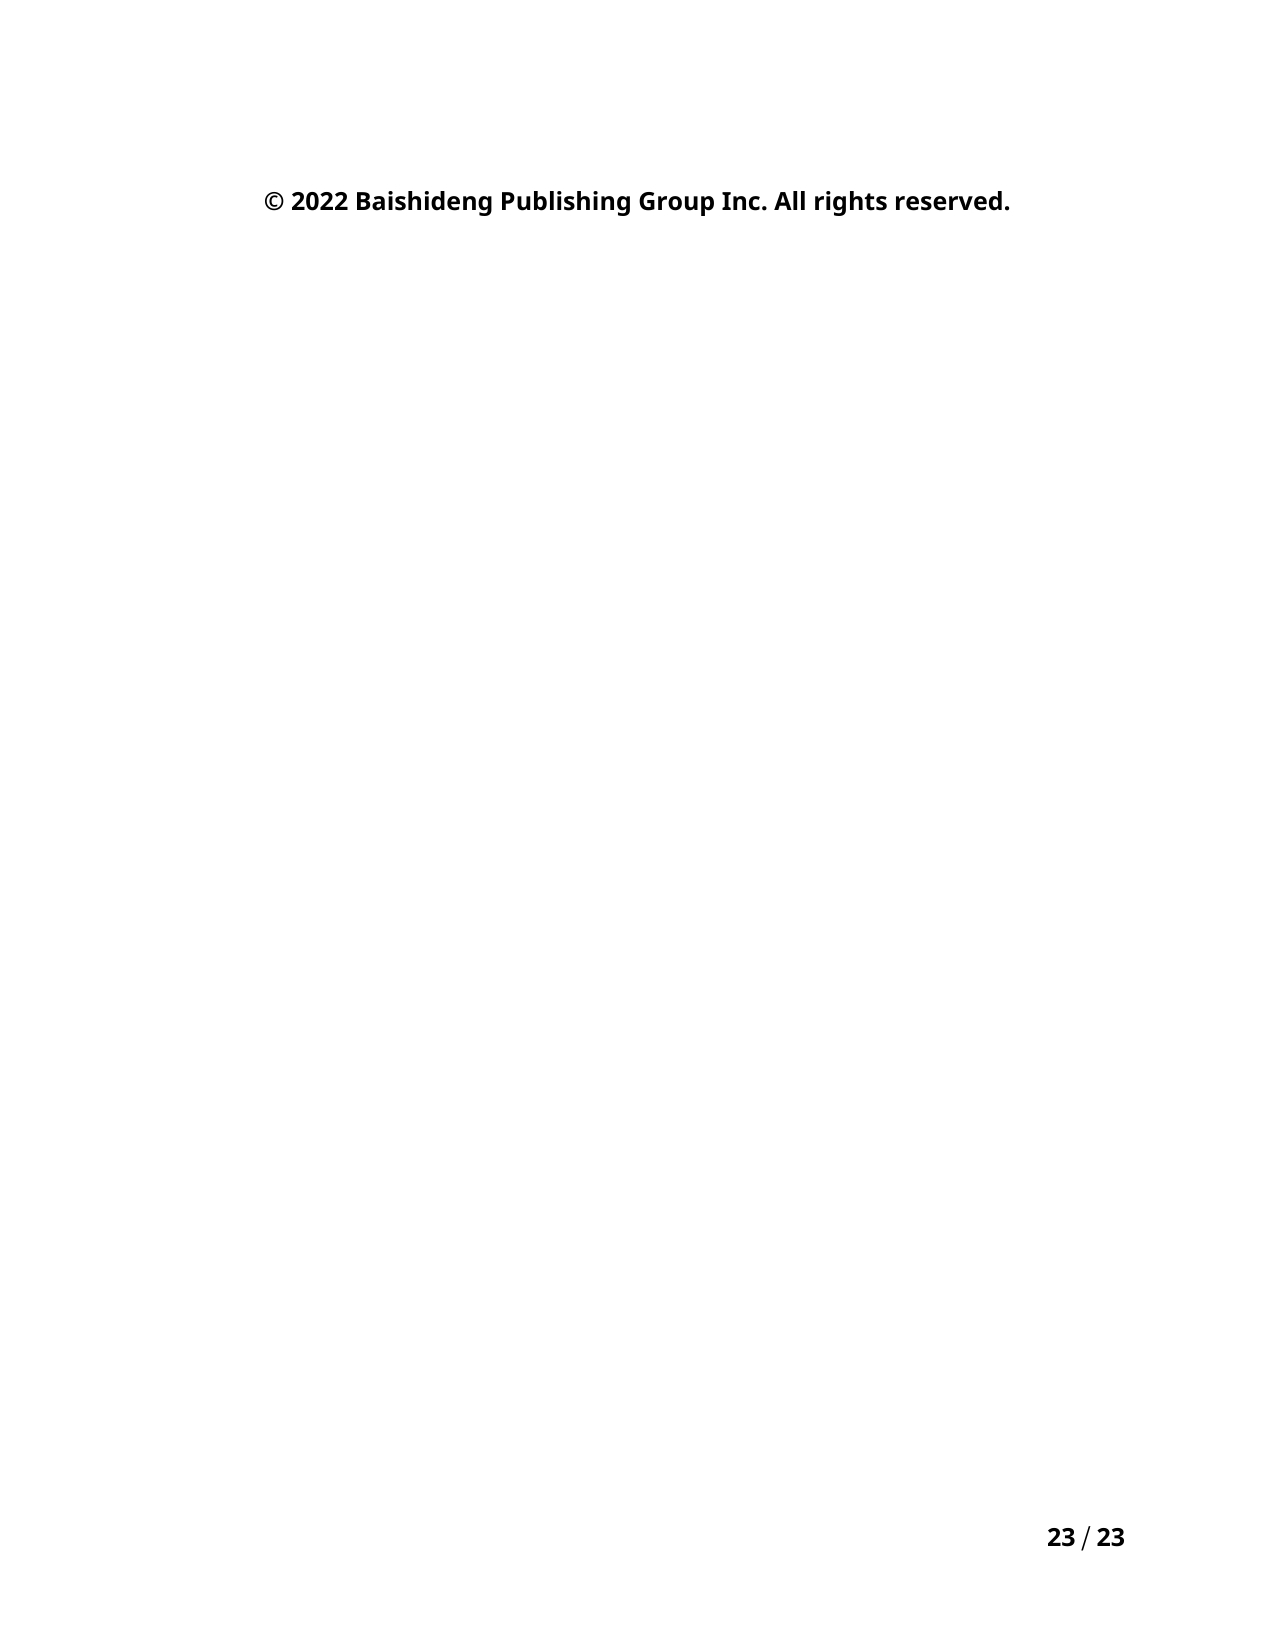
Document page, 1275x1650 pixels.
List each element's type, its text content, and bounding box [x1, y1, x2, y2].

text © 2022 Baishideng Publishing Group Inc. All rights reserved. [150, 184, 1125, 218]
